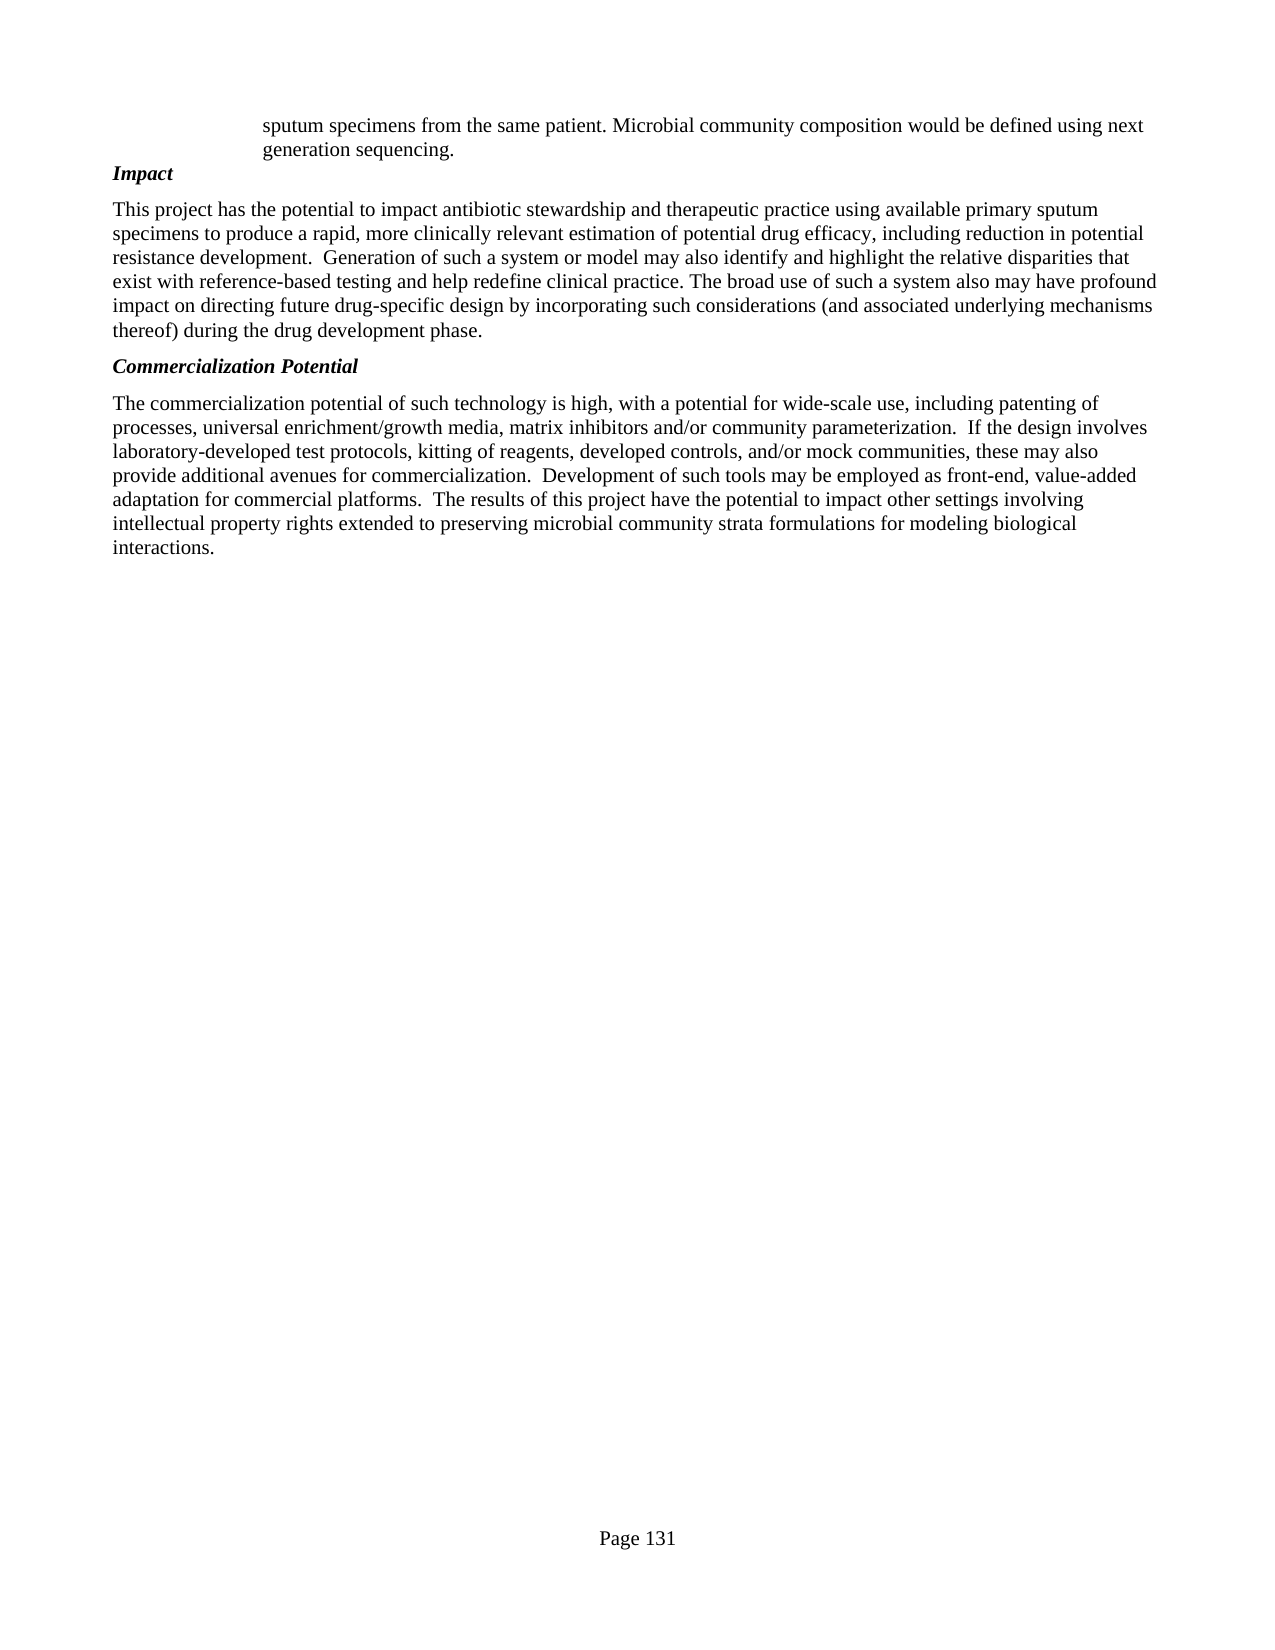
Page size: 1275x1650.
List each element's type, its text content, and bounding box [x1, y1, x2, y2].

text This project has the potential to impact antibiotic stewardship and therapeutic practice using available primary sputum specimens to produce a rapid, more clinically relevant estimation of potential drug efficacy, including reduction in potential resistance development. Generation of such a system or model may also identify and highlight the relative disparities that exist with reference-based testing and help redefine clinical practice. The broad use of such a system also may have profound impact on directing future drug-specific design by incorporating such considerations (and associated underlying mechanisms thereof) during the drug development phase. [112, 197, 1162, 342]
text Commercialization Potential [112, 354, 1162, 378]
text The commercialization potential of such technology is high, with a potential for wide-scale use, including patenting of processes, universal enrichment/growth media, matrix inhibitors and/or community parameterization. If the design involves laboratory-developed test protocols, kitting of reagents, developed controls, and/or mock communities, these may also provide additional avenues for commercialization. Development of such tools may be employed as front-end, value-added adaptation for commercial platforms. The results of this project have the potential to impact other settings involving intellectual property rights extended to preserving microbial community strata formulations for modeling biological interactions. [112, 391, 1162, 559]
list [225, 112, 1162, 161]
text Impact [112, 161, 1162, 185]
